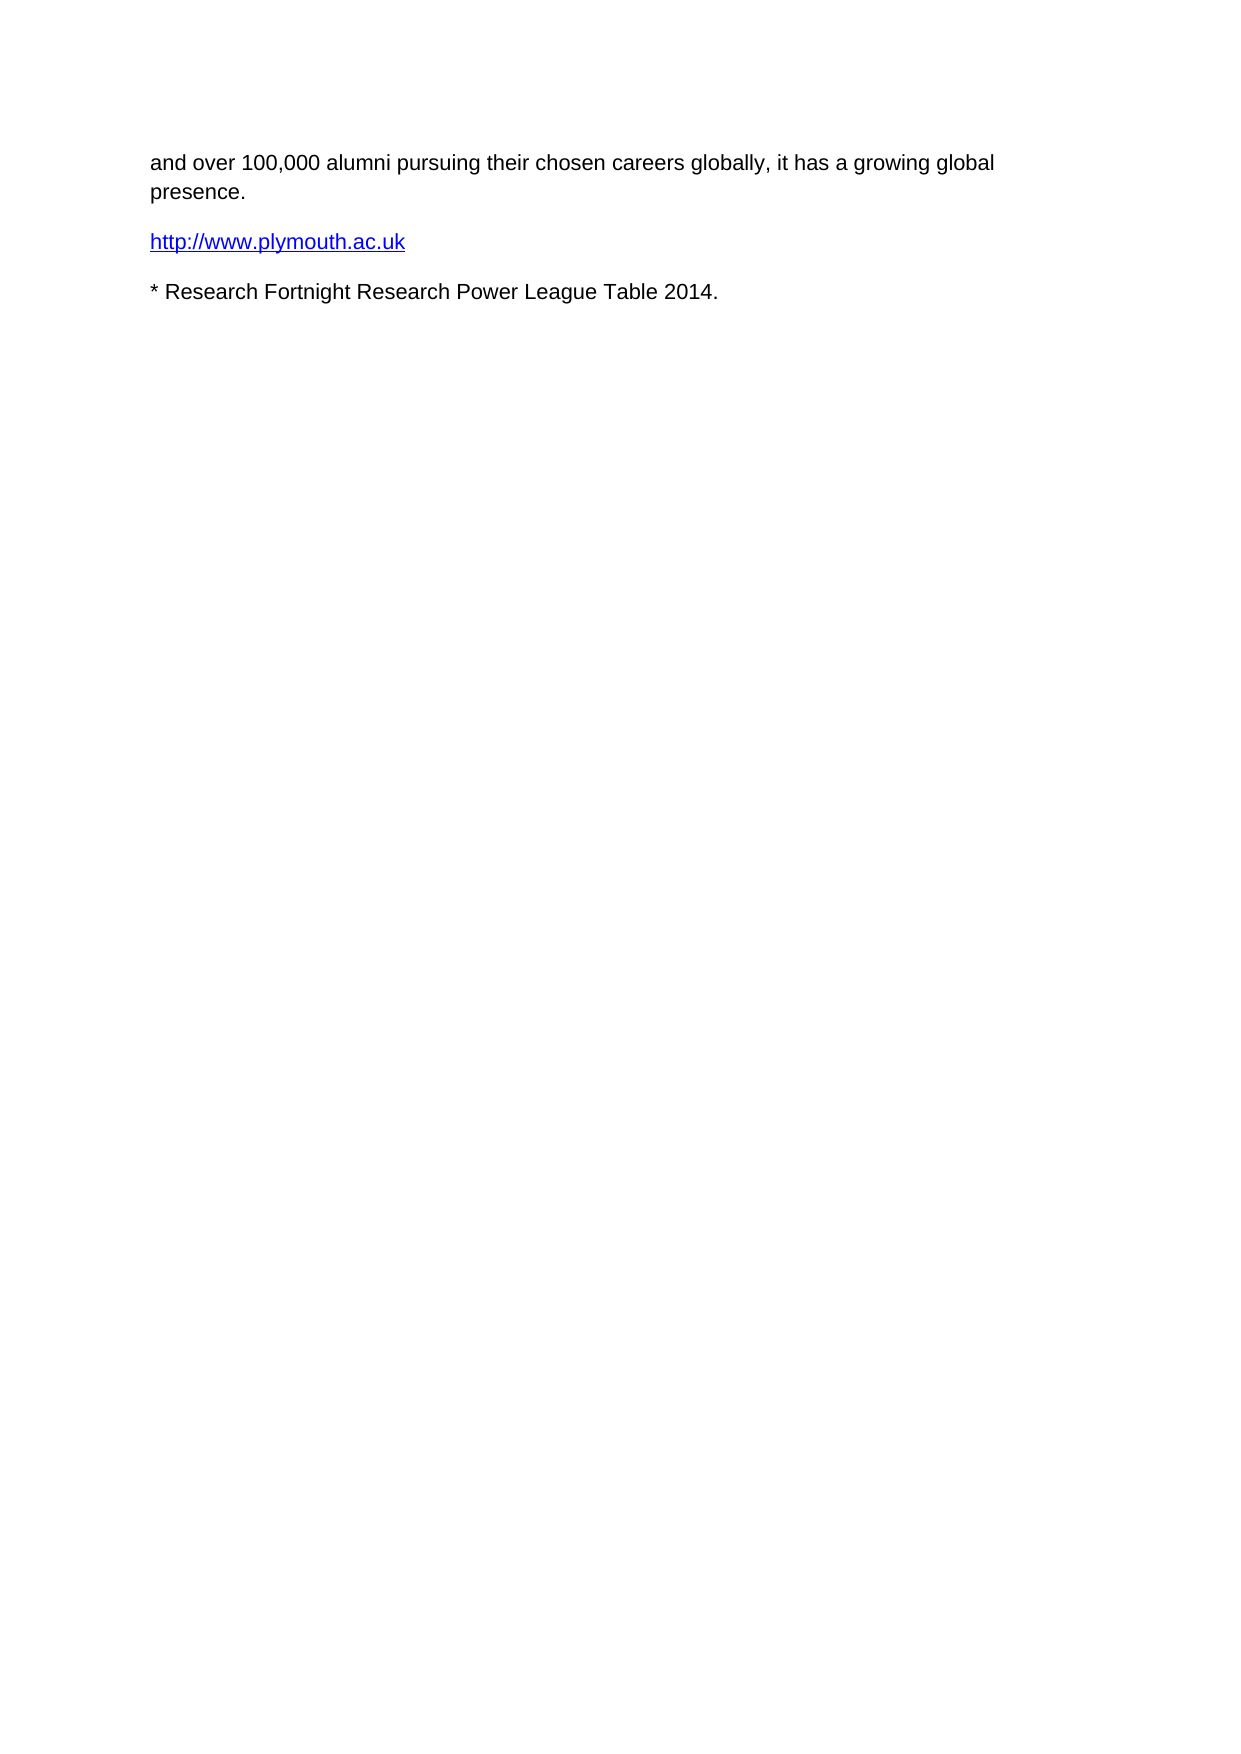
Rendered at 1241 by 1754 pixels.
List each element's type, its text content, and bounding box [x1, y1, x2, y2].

text http://www.plymouth.ac.uk [150, 229, 1090, 254]
text * Research Fortnight Research Power League Table 2014. [150, 278, 1090, 304]
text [150, 150, 1090, 204]
